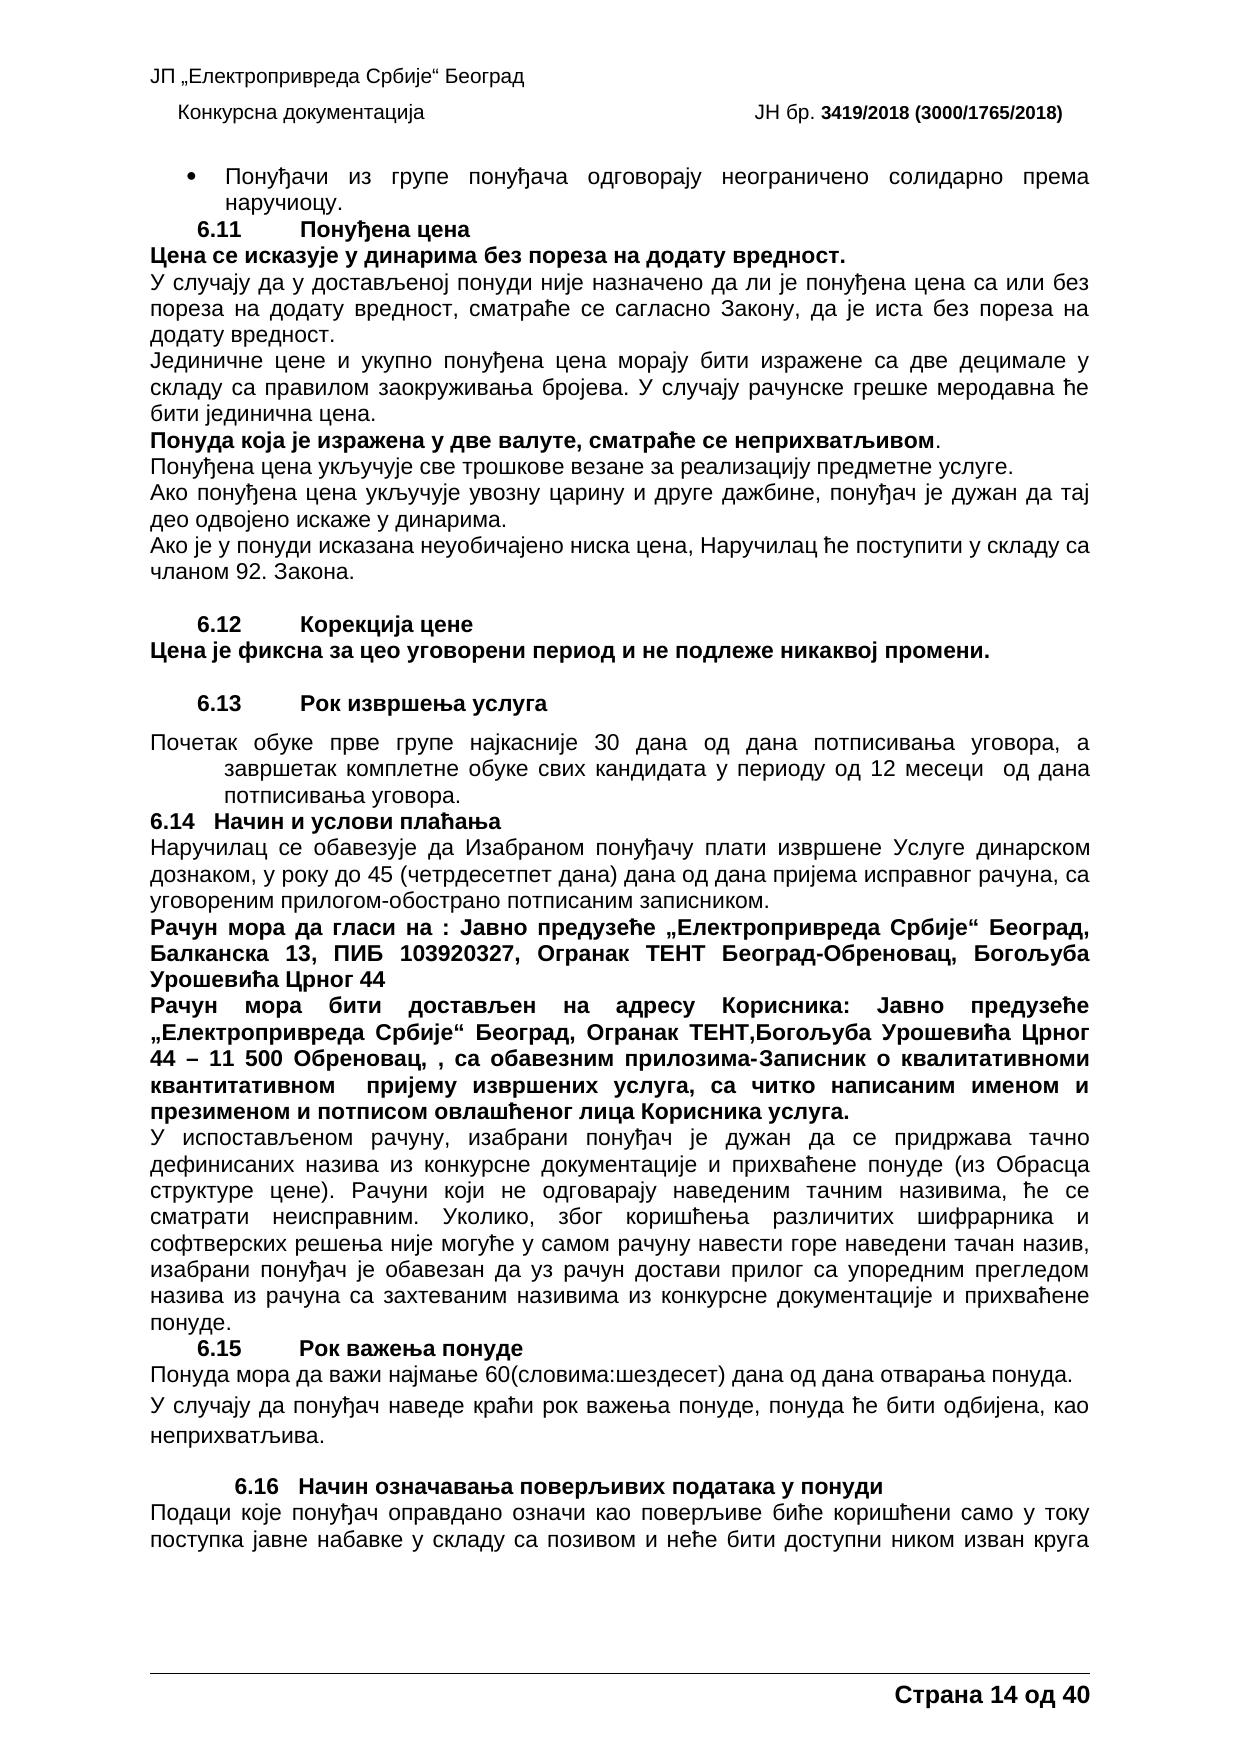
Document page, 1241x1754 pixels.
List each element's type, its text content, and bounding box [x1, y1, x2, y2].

text Понуђена цена укључује све трошкове везане за реализацију предметне услуге. [150, 453, 1090, 479]
text Рачун мора бити достављен на адресу Корисника: Јавно предузеће „Електропривреда Србије“ Београд, Огранак ТЕНТ,Богољуба Урошевића Црног 44 – 11 500 Обреновац, , са обавезним прилозима-Записник о квалитативноми квантитативном пријему извршених услуга, са читко написаним именом и презименом и потписом овлашћеног лица Корисника услуга. [150, 992, 1090, 1124]
subtitle Почетак обуке прве групе најкасније 30 дана од дана потписивања уговора, а завршетак комплетне обуке свих кандидата у периоду од 12 месеци од дана потписивања уговора. [150, 729, 1090, 808]
text Цена је фиксна за цео уговорени период и не подлеже никаквој промени. [150, 637, 1090, 664]
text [150, 1499, 1090, 1552]
list Рок извршења услуга [197, 690, 1090, 716]
text Понуђачи из групе понуђача одговорају неограничено солидарно према наручиоцу. [187, 163, 1090, 216]
list Корекција цене [197, 611, 1090, 637]
text Ако понуђена цена укључује увозну царину и друге дажбине, понуђач је дужан да тај део одвојено искаже у динарима. [150, 479, 1090, 532]
text Јединичне цене и укупно понуђена цена морају бити изражене са две децимале у складу са правилом заокруживања бројева. У случају рачунске грешке меродавна ће бити јединична цена. [150, 347, 1090, 427]
text 6.14 Начин и услови плаћања [150, 808, 1090, 834]
text Рачун мора да гласи на : Јавно предузеће „Електропривреда Србије“ Београд, Балканска 13, ПИБ 103920327, Огранак ТЕНТ Београд-Обреновац, Богољуба Урошевића Црног 44 [150, 913, 1090, 992]
text Цена се исказује у динарима без пореза на додату вредност. [150, 242, 1090, 268]
list Понуђена цена [197, 216, 1090, 242]
text Ако је у понуди исказана неуобичајено ниска цена, Наручилац ће поступити у складу са чланом 92. Закона. [150, 532, 1090, 585]
text Наручилац се обавезује да Изабраном понуђачу плати извршене Услуге динарском дознаком, у року до 45 (четрдесетпет дана) дана од дана пријема исправног рачуна, са уговореним прилогом-обострано потписаним записником. [150, 834, 1090, 913]
list Понуда мора да важи најмање 60(словима:шездесет) дана од дана отварања понуда. [150, 1361, 1090, 1388]
text 6.15 Рок важења понуде [197, 1335, 1090, 1361]
list У случају да понуђач наведе краћи рок важења понуде, понуда ће бити одбијена, као неприхватљива. [150, 1392, 1090, 1448]
text У случају да у достављеној понуди није назначено да ли је понуђена цена са или без пореза на додату вредност, сматраће се сагласно Закону, да је иста без пореза на додату вредност. [150, 268, 1090, 347]
text 6.16 Начин означавања поверљивих података у понуди [234, 1473, 1090, 1499]
text У испостављеном рачуну, изабрани понуђач је дужан да се придржава тачно дефинисаних назива из конкурсне документације и прихваћене понуде (из Обрасца структуре цене). Рачуни који не одговарају наведеним тачним називима, ће се сматрати неисправним. Уколико, због коришћења различитих шифрарника и софтверских решења није могуће у самом рачуну навести горе наведени тачан назив, изабрани понуђач је обавезан да уз рачун достави прилог са упоредним прегледом назива из рачуна са захтеваним називима из конкурсне документације и прихваћене понуде. [150, 1124, 1090, 1335]
text Понуда која је изражена у две валуте, сматраће се неприхватљивом. [150, 427, 1090, 453]
